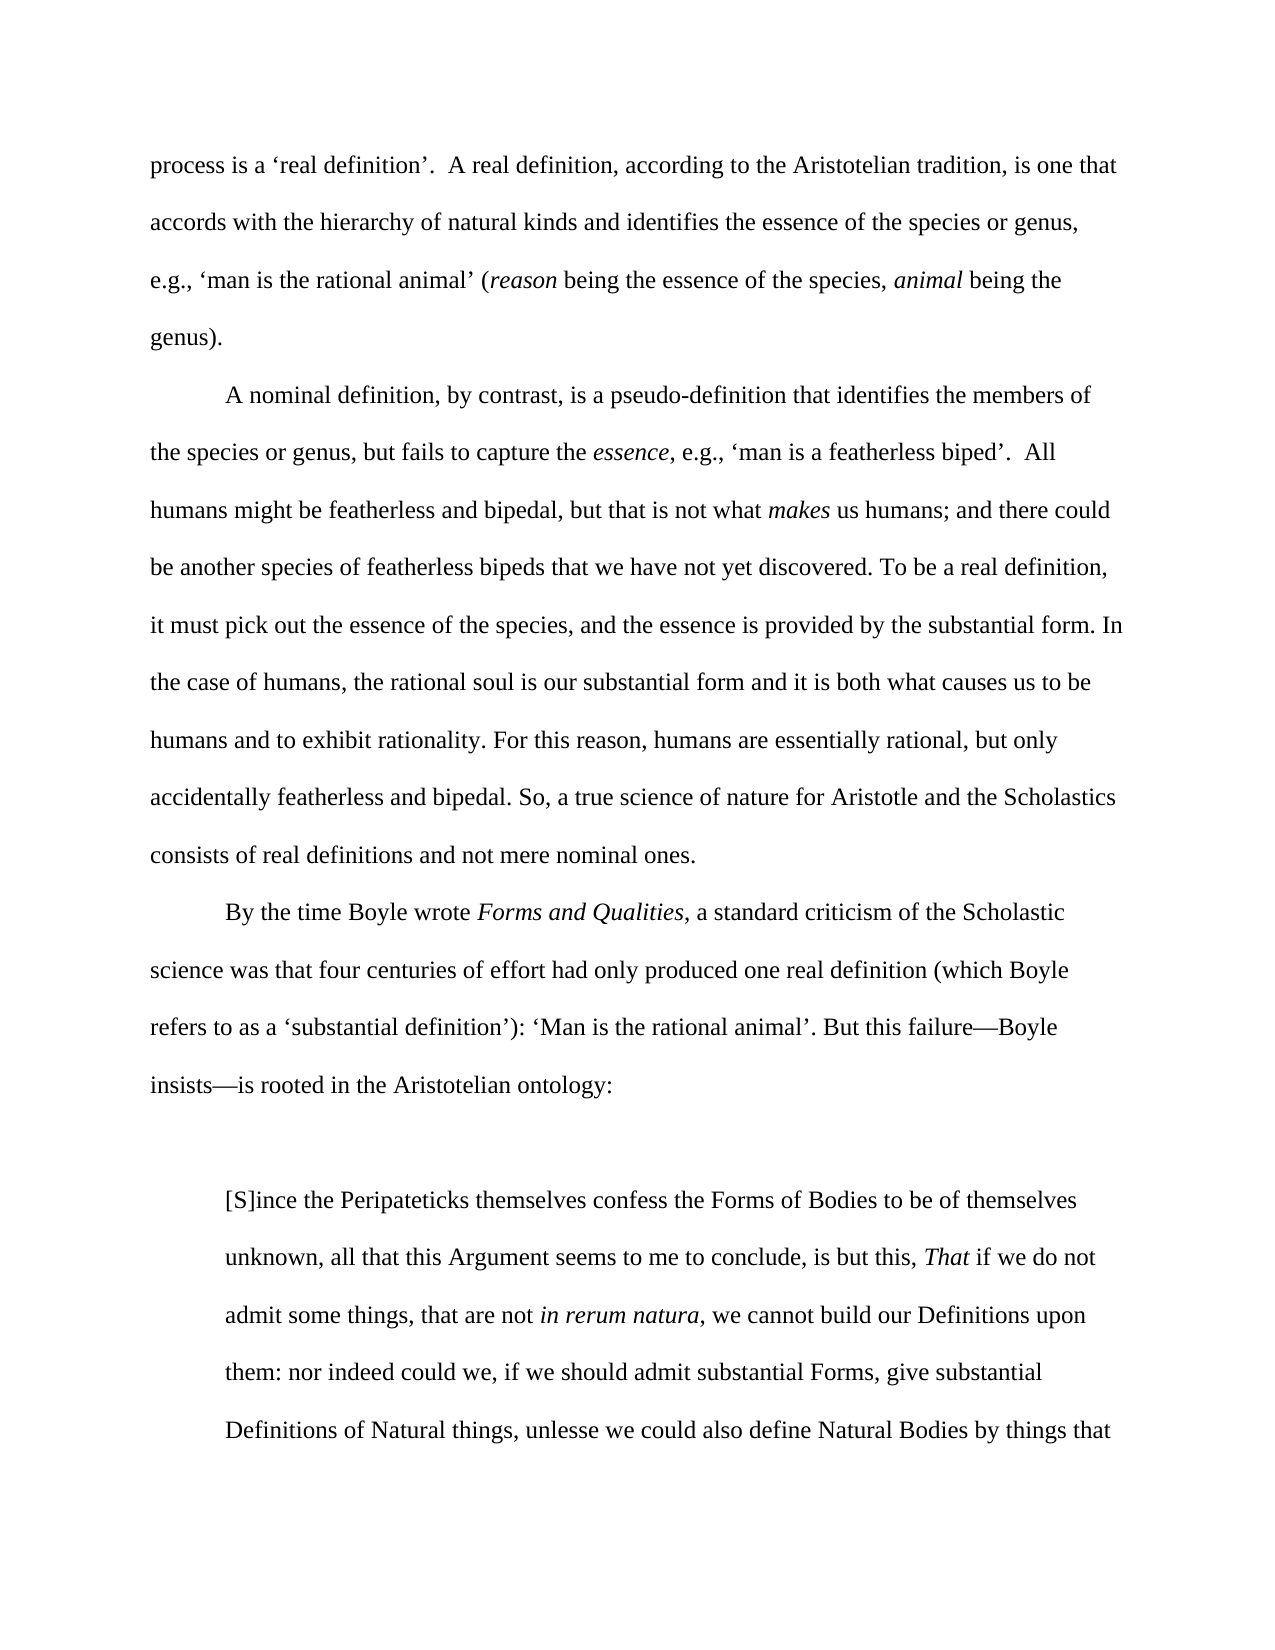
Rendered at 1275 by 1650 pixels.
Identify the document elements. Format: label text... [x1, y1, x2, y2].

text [225, 1185, 1125, 1444]
text A nominal definition, by contrast, is a pseudo-definition that identifies the members of the species or genus, but fails to capture the essence, e.g., ‘man is a featherless biped’. All humans might be featherless and bipedal, but that is not what makes us humans; and there could be another species of featherless bipeds that we have not yet discovered. To be a real definition, it must pick out the essence of the species, and the essence is provided by the substantial form. In the case of humans, the rational soul is our substantial form and it is both what causes us to be humans and to exhibit rationality. For this reason, humans are essentially rational, but only accidentally featherless and bipedal. So, a true science of nature for Aristotle and the Scholastics consists of real definitions and not mere nominal ones. [150, 380, 1125, 869]
text By the time Boyle wrote Forms and Qualities, a standard criticism of the Scholastic science was that four centuries of effort had only produced one real definition (which Boyle refers to as a ‘substantial definition’): ‘Man is the rational animal’. But this failure—Boyle insists—is rooted in the Aristotelian ontology: [150, 897, 1125, 1099]
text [150, 150, 1125, 351]
